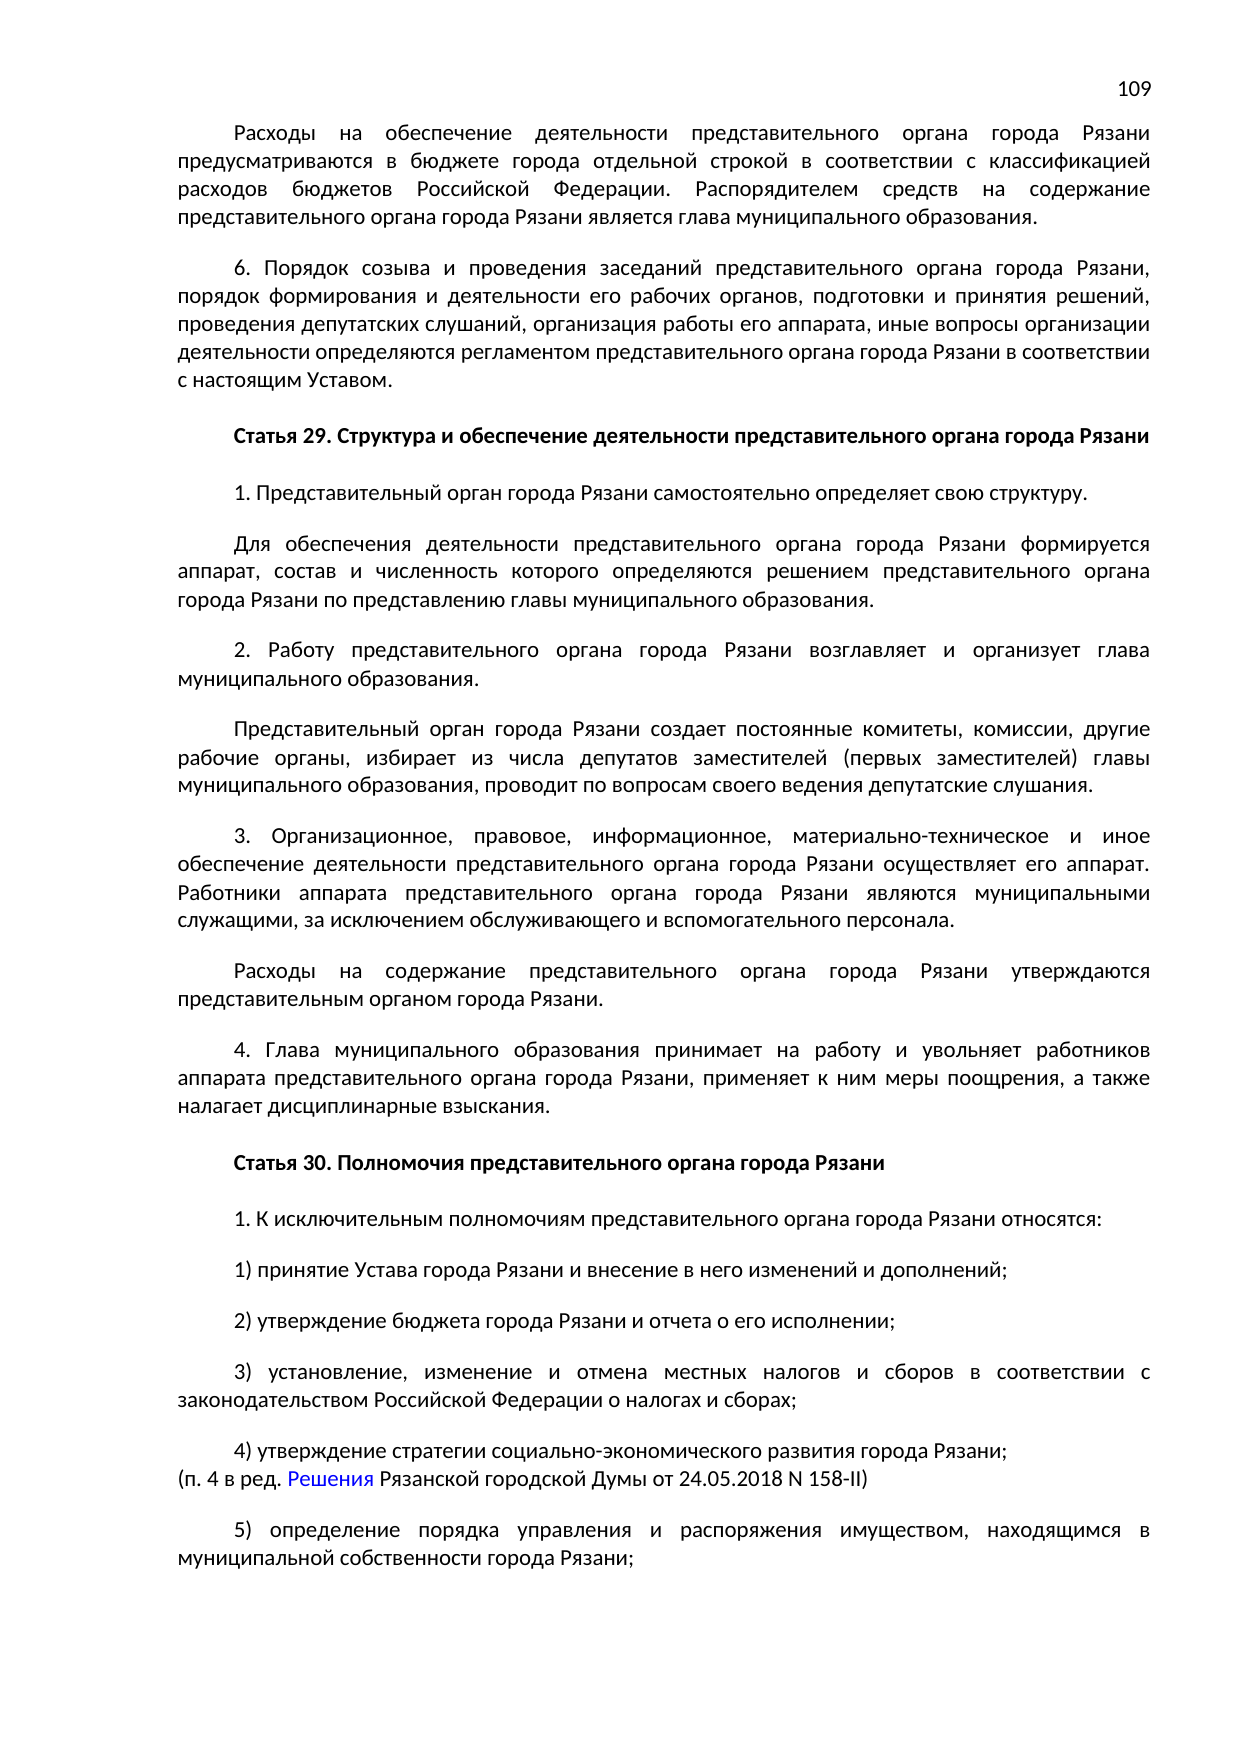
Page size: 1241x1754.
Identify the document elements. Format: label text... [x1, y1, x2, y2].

text 4. Глава муниципального образования принимает на работу и увольняет работников аппарата представительного органа города Рязани, применяет к ним меры поощрения, а также налагает дисциплинарные взыскания. [177, 1036, 1152, 1119]
text 4) утверждение стратегии социально-экономического развития города Рязани; [177, 1436, 1152, 1464]
text (п. 4 в ред. Решения Рязанской городской Думы от 24.05.2018 N 158-II) [177, 1464, 1152, 1492]
text 1) принятие Устава города Рязани и внесение в него изменений и дополнений; [177, 1255, 1152, 1283]
text Расходы на обеспечение деятельности представительного органа города Рязани предусматриваются в бюджете города отдельной строкой в соответствии с классификацией расходов бюджетов Российской Федерации. Распорядителем средств на содержание представительного органа города Рязани является глава муниципального образования. [177, 118, 1152, 230]
text 1. К исключительным полномочиям представительного органа города Рязани относятся: [177, 1204, 1152, 1232]
text 1. Представительный орган города Рязани самостоятельно определяет свою структуру. [177, 478, 1152, 506]
text 3. Организационное, правовое, информационное, материально-техническое и иное обеспечение деятельности представительного органа города Рязани осуществляет его аппарат. Работники аппарата представительного органа города Рязани являются муниципальными служащими, за исключением обслуживающего и вспомогательного персонала. [177, 822, 1152, 934]
text Для обеспечения деятельности представительного органа города Рязани формируется аппарат, состав и численность которого определяются решением представительного органа города Рязани по представлению главы муниципального образования. [177, 529, 1152, 613]
text 2) утверждение бюджета города Рязани и отчета о его исполнении; [177, 1306, 1152, 1334]
text 6. Порядок созыва и проведения заседаний представительного органа города Рязани, порядок формирования и деятельности его рабочих органов, подготовки и принятия решений, проведения депутатских слушаний, организация работы его аппарата, иные вопросы организации деятельности определяются регламентом представительного органа города Рязани в соответствии с настоящим Уставом. [177, 253, 1152, 393]
text 5) определение порядка управления и распоряжения имуществом, находящимся в муниципальной собственности города Рязани; [177, 1515, 1152, 1571]
text 3) установление, изменение и отмена местных налогов и сборов в соответствии с законодательством Российской Федерации о налогах и сборах; [177, 1357, 1152, 1413]
text Расходы на содержание представительного органа города Рязани утверждаются представительным органом города Рязани. [177, 957, 1152, 1013]
text Представительный орган города Рязани создает постоянные комитеты, комиссии, другие рабочие органы, избирает из числа депутатов заместителей (первых заместителей) главы муниципального образования, проводит по вопросам своего ведения депутатские слушания. [177, 714, 1152, 799]
text Статья 29. Структура и обеспечение деятельности представительного органа города Рязани [177, 421, 1152, 449]
text Статья 30. Полномочия представительного органа города Рязани [177, 1148, 1152, 1176]
text 2. Работу представительного органа города Рязани возглавляет и организует глава муниципального образования. [177, 636, 1152, 692]
